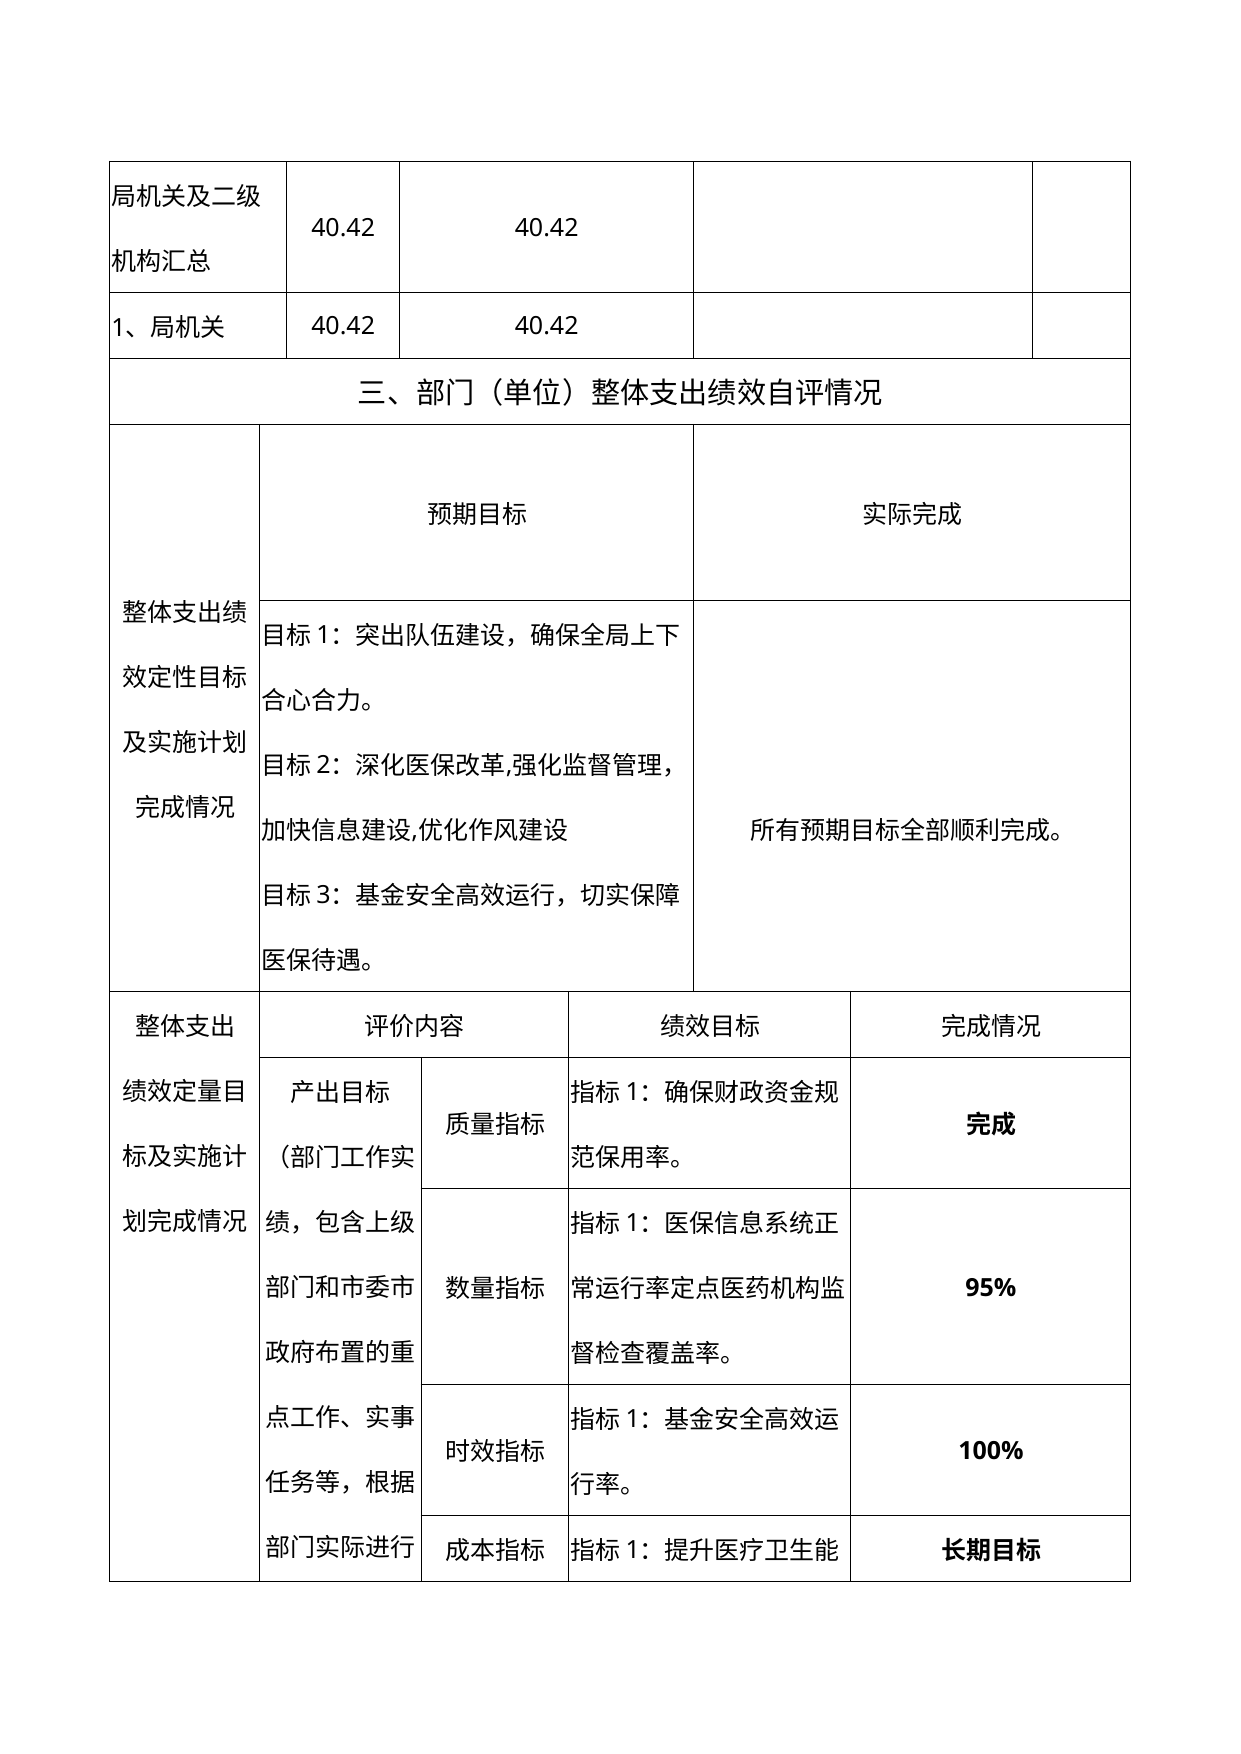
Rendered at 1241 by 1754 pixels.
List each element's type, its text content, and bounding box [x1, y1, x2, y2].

table_cell 40.42 [287, 293, 399, 358]
table_cell 目标1：突出队伍建设，确保全局上下合心合力。 目标2：深化医保改革,强化监督管理，加快信息建设,优化作风建设 目标3：基金安全高效运行，切实保障医保待遇。 [260, 601, 693, 991]
table_cell 所有预期目标全部顺利完成。 [694, 601, 1130, 991]
table_cell 40.42 [400, 162, 693, 292]
table_cell 指标1：基金安全高效运行率。 [569, 1385, 850, 1515]
table_cell 三、部门（单位）整体支出绩效自评情况 [110, 359, 1130, 424]
table_cell [694, 293, 1032, 358]
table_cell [569, 1516, 850, 1581]
table_cell 指标1：确保财政资金规范保用率。 [569, 1058, 850, 1188]
table_cell 实际完成 [694, 425, 1130, 600]
table_cell 指标1：医保信息系统正常运行率定点医药机构监督检查覆盖率。 [569, 1189, 850, 1384]
table_cell 时效指标 [422, 1385, 568, 1515]
table_cell 成本指标 [422, 1516, 568, 1581]
table_cell 产出目标 （部门工作实绩，包含上级部门和市委市政府布置的重点工作、实事任务等，根据部门实际进行调整细化） [260, 1058, 421, 1581]
table_cell [1033, 293, 1130, 358]
table_cell 整体支出绩效定性目标及实施计划完成情况 [110, 425, 259, 991]
table_cell 1、局机关 [110, 293, 286, 358]
table_cell [1033, 162, 1130, 292]
table_cell 完成 [851, 1058, 1130, 1188]
table_cell 40.42 [400, 293, 693, 358]
table_cell 绩效目标 [569, 992, 850, 1057]
table_cell 40.42 [287, 162, 399, 292]
table_cell 整体支出 绩效定量目标及实施计划完成情况 [110, 992, 259, 1581]
table_cell 数量指标 [422, 1189, 568, 1384]
table_cell 局机关及二级机构汇总 [110, 162, 286, 292]
table_cell 完成情况 [851, 992, 1130, 1057]
table_cell 评价内容 [260, 992, 568, 1057]
table_cell 100% [851, 1385, 1130, 1515]
table_cell 质量指标 [422, 1058, 568, 1188]
table_cell 预期目标 [260, 425, 693, 600]
table_cell 95% [851, 1189, 1130, 1384]
table_cell 长期目标 [851, 1516, 1130, 1581]
table_cell [694, 162, 1032, 292]
